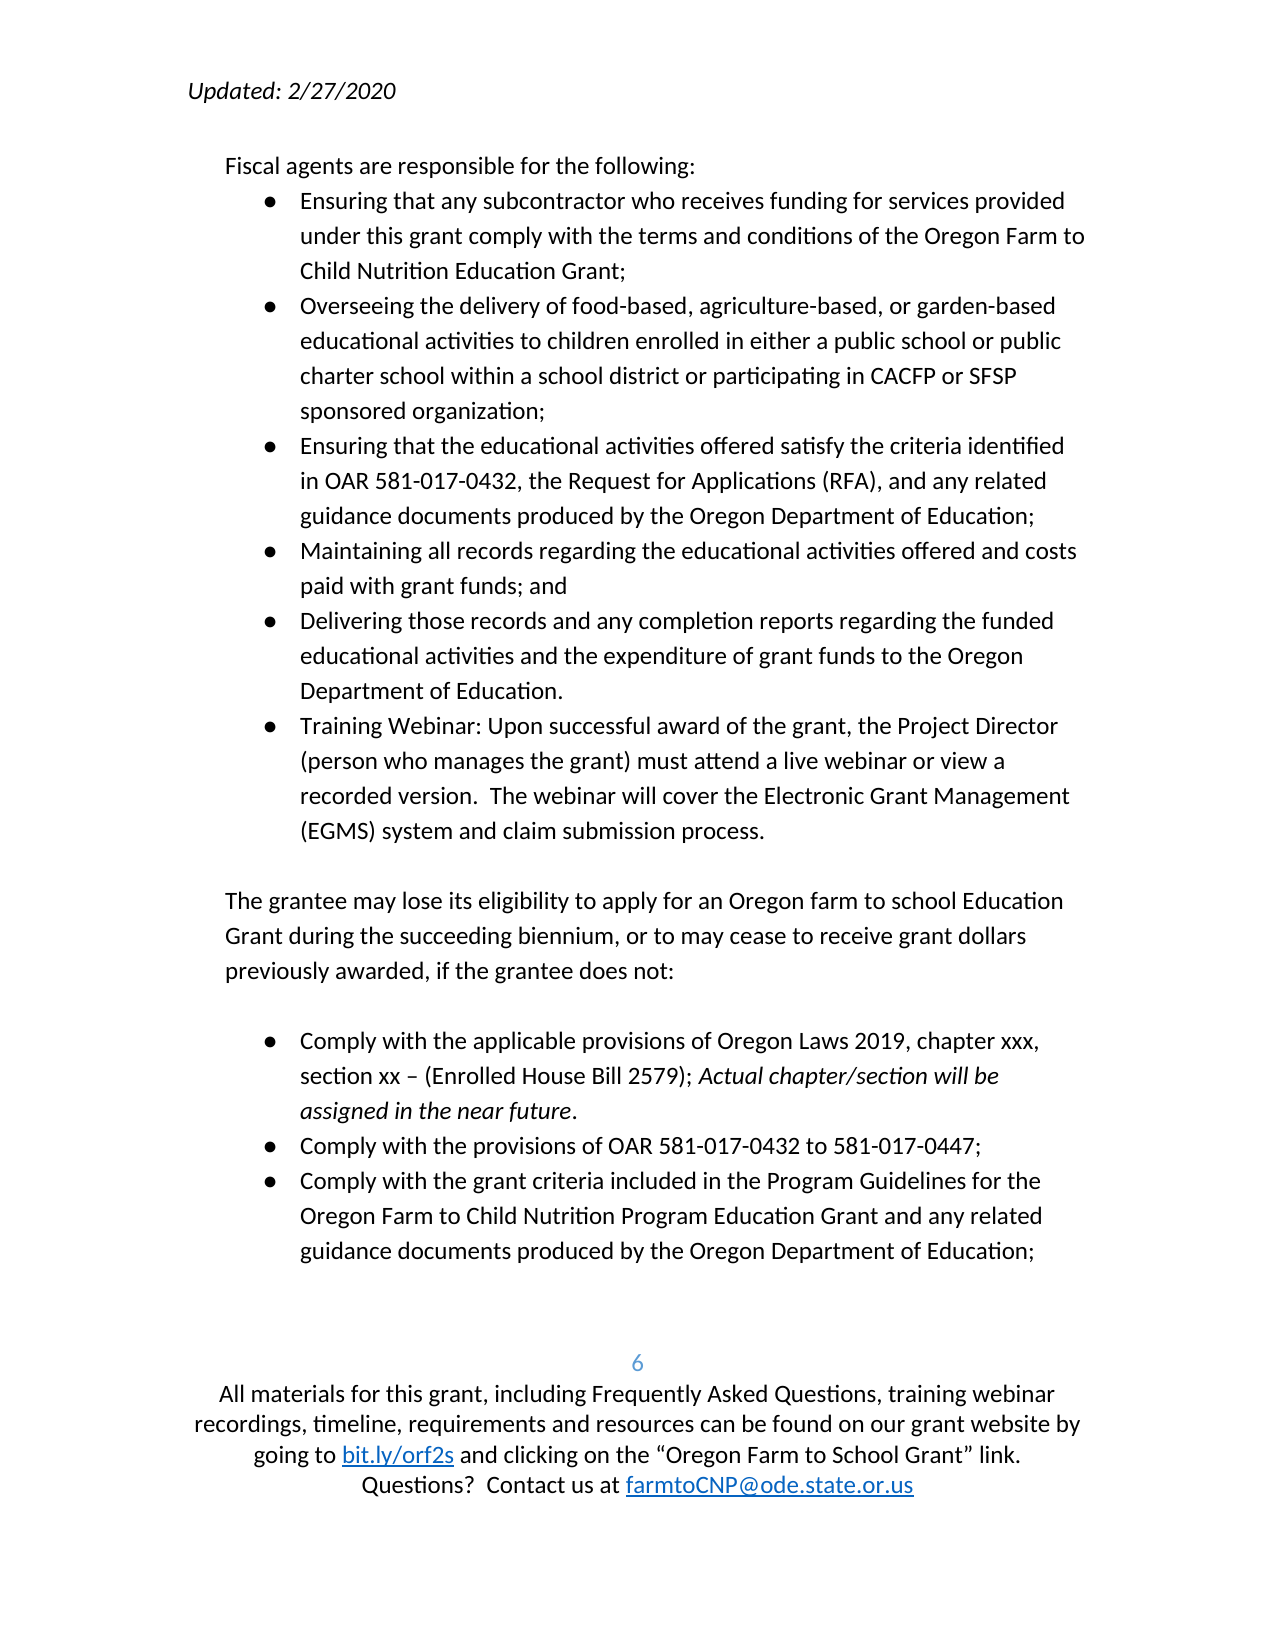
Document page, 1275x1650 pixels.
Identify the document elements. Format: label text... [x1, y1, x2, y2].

text The grantee may lose its eligibility to apply for an Oregon farm to school Education Grant during the succeeding biennium, or to may cease to receive grant dollars previously awarded, if the grantee does not: [225, 885, 1087, 986]
list Delivering those records and any completion reports regarding the funded educational activities and the expenditure of grant funds to the Oregon Department of Education. [262, 605, 1087, 706]
list Ensuring that the educational activities offered satisfy the criteria identified in OAR 581-017-0432, the Request for Applications (RFA), and any related guidance documents produced by the Oregon Department of Education; [262, 430, 1087, 531]
list Comply with the applicable provisions of Oregon Laws 2019, chapter xxx, section xx – (Enrolled House Bill 2579); Actual chapter/section will be assigned in the near future. [262, 1025, 1087, 1126]
list Training Webinar: Upon successful award of the grant, the Project Director (person who manages the grant) must attend a live webinar or view a recorded version. The webinar will cover the Electronic Grant Management (EGMS) system and claim submission process. [262, 710, 1087, 846]
list Overseeing the delivery of food-based, agriculture-based, or garden-based educational activities to children enrolled in either a public school or public charter school within a school district or participating in CACFP or SFSP sponsored organization; [262, 290, 1087, 426]
list Comply with the provisions of OAR 581-017-0432 to 581-017-0447; [262, 1130, 1087, 1161]
text Fiscal agents are responsible for the following: [225, 150, 1087, 181]
list Comply with the grant criteria included in the Program Guidelines for the Oregon Farm to Child Nutrition Program Education Grant and any related guidance documents produced by the Oregon Department of Education; [262, 1165, 1087, 1266]
list Ensuring that any subcontractor who receives funding for services provided under this grant comply with the terms and conditions of the Oregon Farm to Child Nutrition Education Grant; [262, 185, 1087, 286]
list Maintaining all records regarding the educational activities offered and costs paid with grant funds; and [262, 535, 1087, 601]
